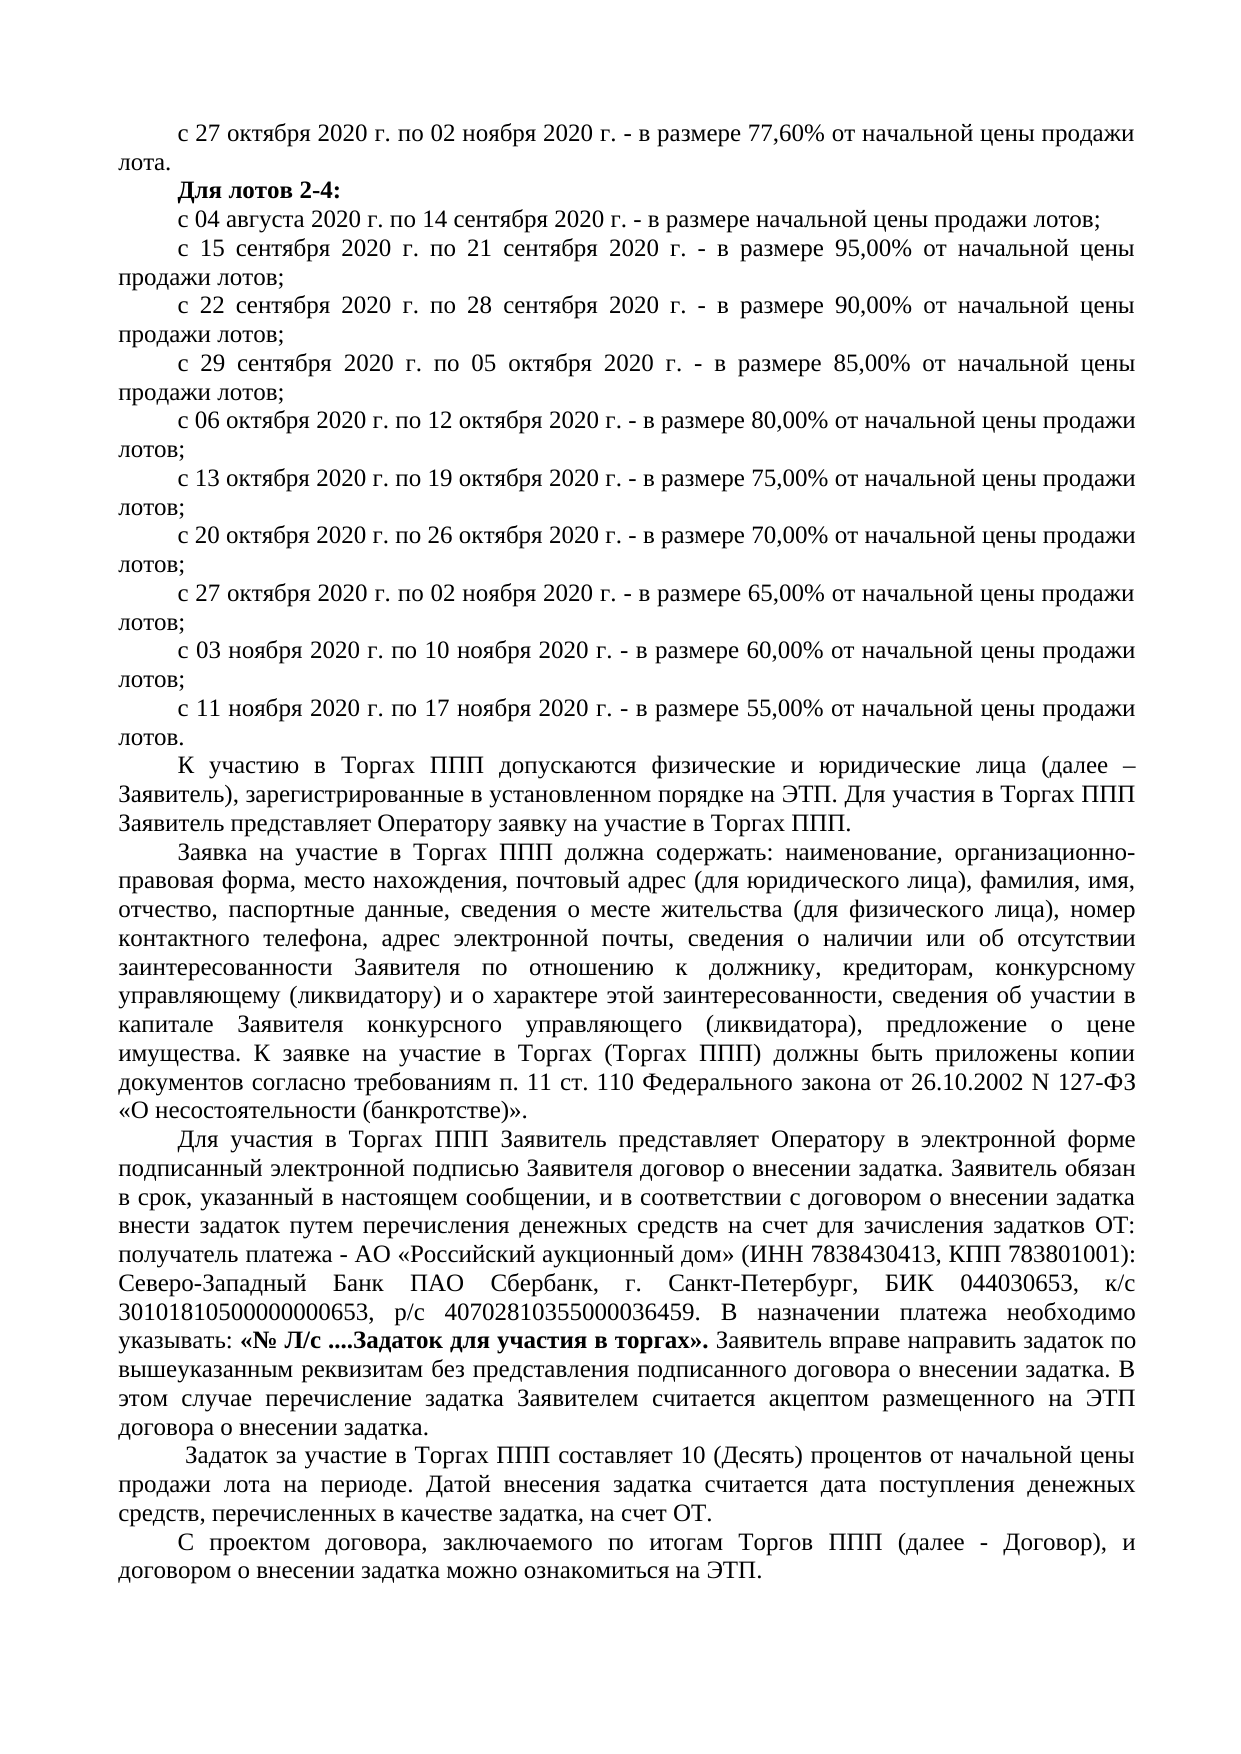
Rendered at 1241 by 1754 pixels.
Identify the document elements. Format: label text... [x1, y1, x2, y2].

text с 20 октября 2020 г. по 26 октября 2020 г. - в размере 70,00% от начальной цены продажи лотов; [118, 521, 1137, 578]
text с 27 октября 2020 г. по 02 ноября 2020 г. - в размере 65,00% от начальной цены продажи лотов; [118, 578, 1137, 636]
text с 22 сентября 2020 г. по 28 сентября 2020 г. - в размере 90,00% от начальной цены продажи лотов; [118, 291, 1137, 348]
text с 11 ноября 2020 г. по 17 ноября 2020 г. - в размере 55,00% от начальной цены продажи лотов. [118, 693, 1137, 751]
text К участию в Торгах ППП допускаются физические и юридические лица (далее – Заявитель), зарегистрированные в установленном порядке на ЭТП. Для участия в Торгах ППП Заявитель представляет Оператору заявку на участие в Торгах ППП. [118, 751, 1137, 837]
text Для участия в Торгах ППП Заявитель представляет Оператору в электронной форме подписанный электронной подписью Заявителя договор о внесении задатка. Заявитель обязан в срок, указанный в настоящем сообщении, и в соответствии с договором о внесении задатка внести задаток путем перечисления денежных средств на счет для зачисления задатков ОТ: получатель платежа - АО «Российский аукционный дом» (ИНН 7838430413, КПП 783801001): Северо-Западный Банк ПАО Сбербанк, г. Санкт-Петербург, БИК 044030653, к/с 30101810500000000653, р/с 40702810355000036459. В назначении платежа необходимо указывать: «№ Л/с ....Задаток для участия в торгах». Заявитель вправе направить задаток по вышеуказанным реквизитам без представления подписанного договора о внесении задатка. В этом случае перечисление задатка Заявителем считается акцептом размещенного на ЭТП договора о внесении задатка. [118, 1124, 1137, 1441]
text с 04 августа 2020 г. по 14 сентября 2020 г. - в размере начальной цены продажи лотов; [118, 204, 1137, 233]
text с 27 октября 2020 г. по 02 ноября 2020 г. - в размере 77,60% от начальной цены продажи лота. [118, 118, 1137, 176]
text С проектом договора, заключаемого по итогам Торгов ППП (далее - Договор), и договором о внесении задатка можно ознакомиться на ЭТП. [118, 1527, 1137, 1584]
text с 06 октября 2020 г. по 12 октября 2020 г. - в размере 80,00% от начальной цены продажи лотов; [118, 406, 1137, 463]
text Заявка на участие в Торгах ППП должна содержать: наименование, организационно-правовая форма, место нахождения, почтовый адрес (для юридического лица), фамилия, имя, отчество, паспортные данные, сведения о месте жительства (для физического лица), номер контактного телефона, адрес электронной почты, сведения о наличии или об отсутствии заинтересованности Заявителя по отношению к должнику, кредиторам, конкурсному управляющему (ликвидатору) и о характере этой заинтересованности, сведения об участии в капитале Заявителя конкурсного управляющего (ликвидатора), предложение о цене имущества. К заявке на участие в Торгах (Торгах ППП) должны быть приложены копии документов согласно требованиям п. 11 ст. 110 Федерального закона от 26.10.2002 N 127-ФЗ «О несостоятельности (банкротстве)». [118, 837, 1137, 1124]
text с 03 ноября 2020 г. по 10 ноября 2020 г. - в размере 60,00% от начальной цены продажи лотов; [118, 636, 1137, 693]
text Задаток за участие в Торгах ППП составляет 10 (Десять) процентов от начальной цены продажи лота на периоде. Датой внесения задатка считается дата поступления денежных средств, перечисленных в качестве задатка, на счет ОТ. [118, 1441, 1137, 1527]
text Для лотов 2-4: [118, 176, 1137, 204]
text с 13 октября 2020 г. по 19 октября 2020 г. - в размере 75,00% от начальной цены продажи лотов; [118, 463, 1137, 521]
text с 29 сентября 2020 г. по 05 октября 2020 г. - в размере 85,00% от начальной цены продажи лотов; [118, 348, 1137, 406]
text с 15 сентября 2020 г. по 21 сентября 2020 г. - в размере 95,00% от начальной цены продажи лотов; [118, 233, 1137, 291]
